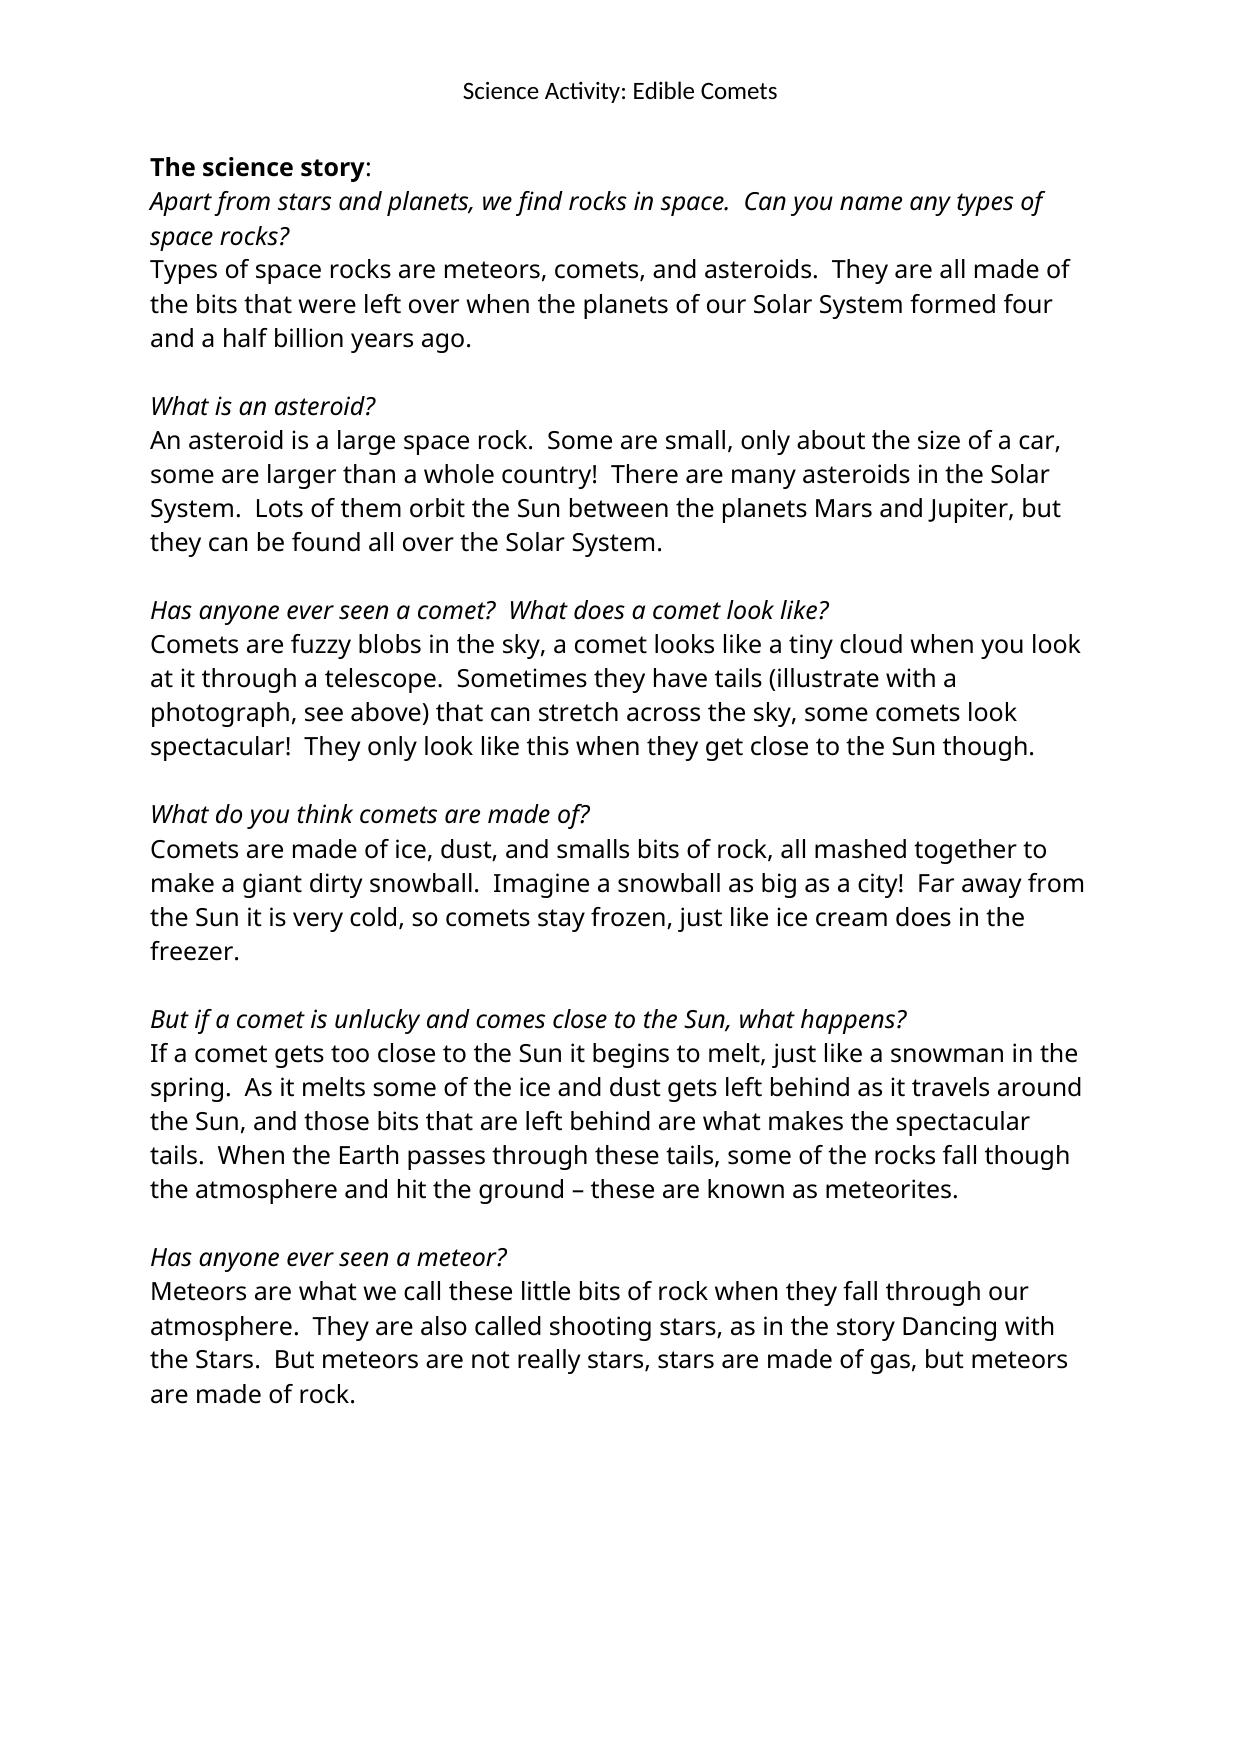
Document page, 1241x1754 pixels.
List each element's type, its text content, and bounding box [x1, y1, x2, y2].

text But if a comet is unlucky and comes close to the Sun, what happens? [150, 1002, 1090, 1036]
text Comets are fuzzy blobs in the sky, a comet looks like a tiny cloud when you look at it through a telescope. Sometimes they have tails (illustrate with a photograph, see above) that can stretch across the sky, some comets look spectacular! They only look like this when they get close to the Sun though. [150, 627, 1090, 763]
text The science story: [150, 150, 1090, 184]
text Has anyone ever seen a comet? What does a comet look like? [150, 593, 1090, 627]
text Has anyone ever seen a meteor? [150, 1240, 1090, 1274]
text Meteors are what we call these little bits of rock when they fall through our atmosphere. They are also called shooting stars, as in the story Dancing with the Stars. But meteors are not really stars, stars are made of gas, but meteors are made of rock. [150, 1274, 1090, 1410]
text Comets are made of ice, dust, and smalls bits of rock, all mashed together to make a giant dirty snowball. Imagine a snowball as big as a city! Far away from the Sun it is very cold, so comets stay frozen, just like ice cream does in the freezer. [150, 831, 1090, 967]
text An asteroid is a large space rock. Some are small, only about the size of a car, some are larger than a whole country! There are many asteroids in the Solar System. Lots of them orbit the Sun between the planets Mars and Jupiter, but they can be found all over the Solar System. [150, 422, 1090, 559]
text Apart from stars and planets, we find rocks in space. Can you name any types of space rocks? [150, 184, 1090, 252]
text If a comet gets too close to the Sun it begins to melt, just like a snowman in the spring. As it melts some of the ice and dust gets left behind as it travels around the Sun, and those bits that are left behind are what makes the spectacular tails. When the Earth passes through these tails, some of the rocks fall though the atmosphere and hit the ground – these are known as meteorites. [150, 1036, 1090, 1206]
text What is an asteroid? [150, 388, 1090, 422]
text Types of space rocks are meteors, comets, and asteroids. They are all made of the bits that were left over when the planets of our Solar System formed four and a half billion years ago. [150, 252, 1090, 354]
text What do you think comets are made of? [150, 797, 1090, 831]
